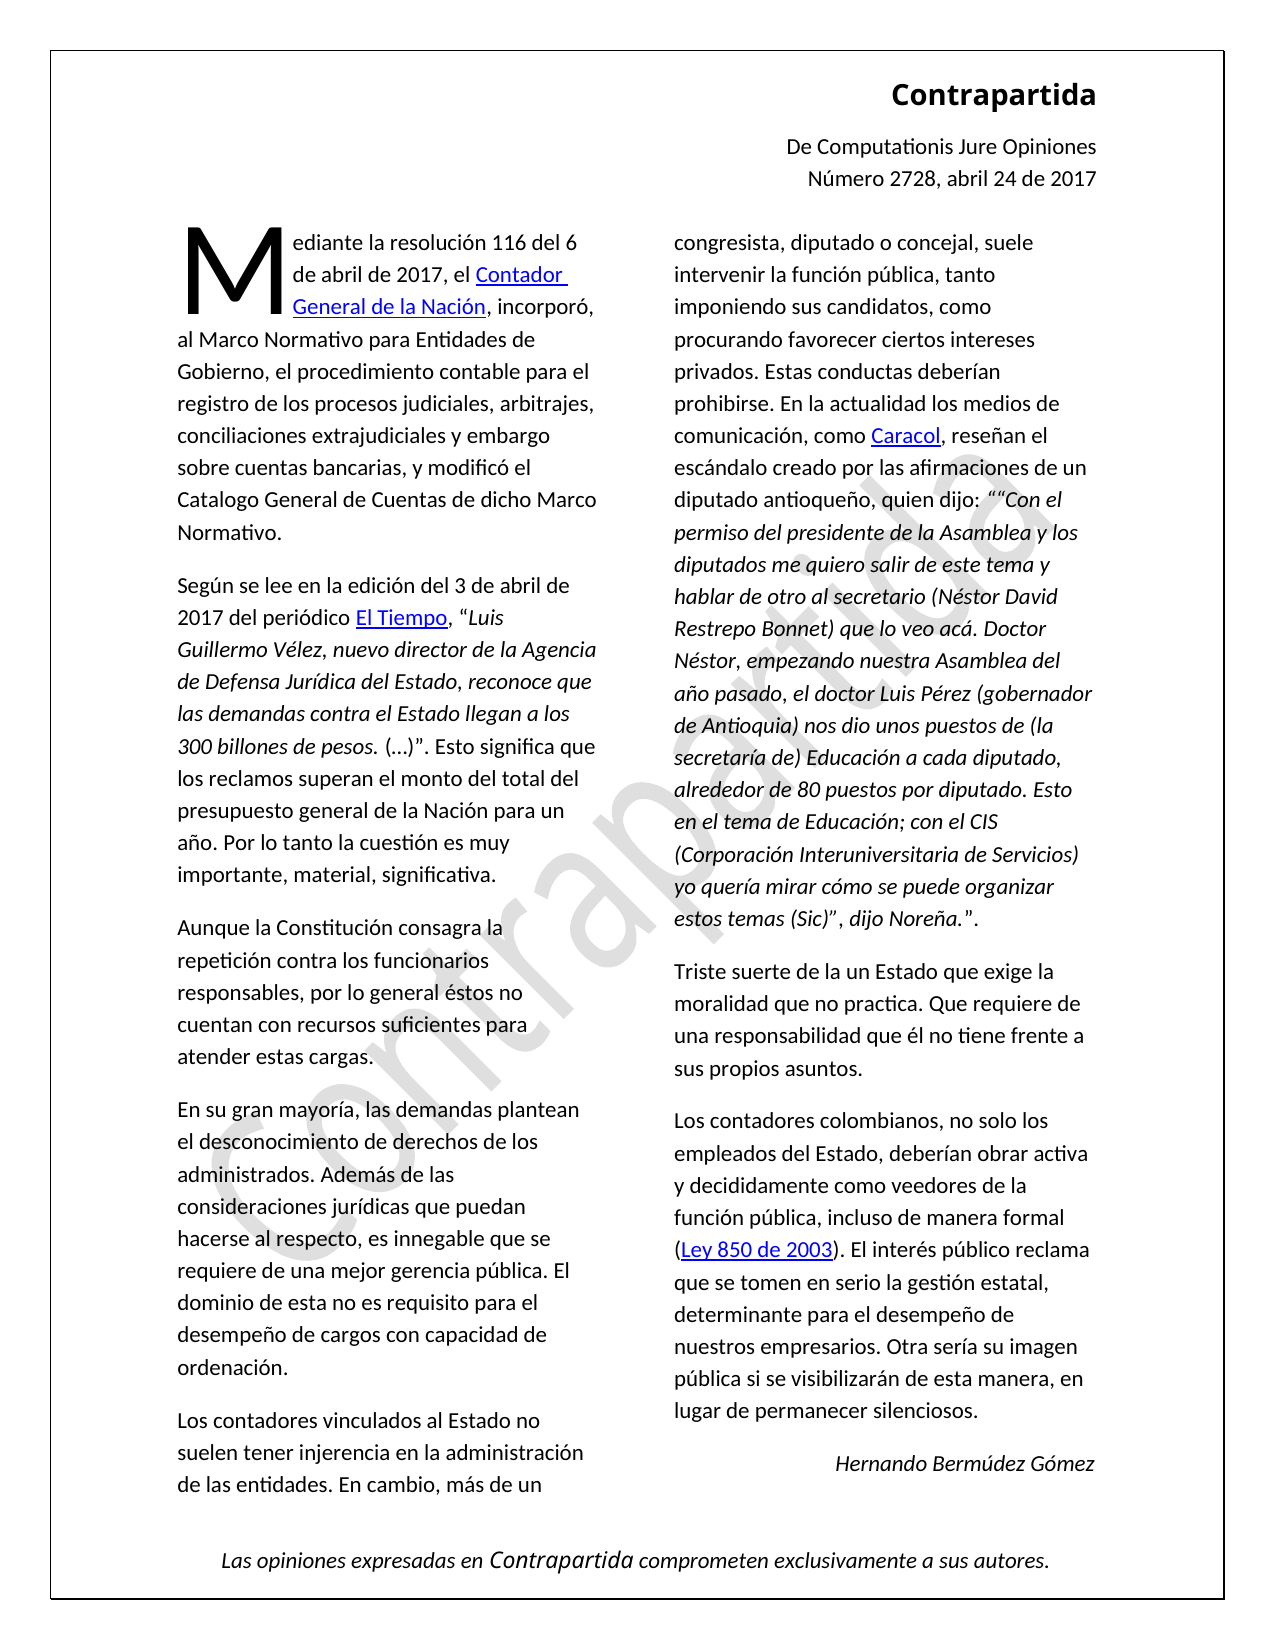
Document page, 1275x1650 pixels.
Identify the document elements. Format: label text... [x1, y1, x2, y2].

text Hernando Bermúdez Gómez [674, 1449, 1097, 1477]
text Aunque la Constitución consagra la repetición contra los funcionarios responsables, por lo general éstos no cuentan con recursos suficientes para atender estas cargas. [177, 913, 600, 1070]
text Según se lee en la edición del 3 de abril de 2017 del periódico El Tiempo, “Luis Guillermo Vélez, nuevo director de la Agencia de Defensa Jurídica del Estado, reconoce que las demandas contra el Estado llegan a los 300 billones de pesos. (…)”. Esto significa que los reclamos superan el monto del total del presupuesto general de la Nación para un año. Por lo tanto la cuestión es muy importante, material, significativa. [177, 571, 600, 888]
text Triste suerte de la un Estado que exige la moralidad que no practica. Que requiere de una responsabilidad que él no tiene frente a sus propios asuntos. [674, 957, 1097, 1082]
text Los contadores colombianos, no solo los empleados del Estado, deberían obrar activa y decididamente como veedores de la función pública, incluso de manera formal (Ley 850 de 2003). El interés público reclama que se tomen en serio la gestión estatal, determinante para el desempeño de nuestros empresarios. Otra sería su imagen pública si se visibilizarán de esta manera, en lugar de permanecer silenciosos. [674, 1107, 1097, 1424]
text En su gran mayoría, las demandas plantean el desconocimiento de derechos de los administrados. Además de las consideraciones jurídicas que puedan hacerse al respecto, es innegable que se requiere de una mejor gerencia pública. El dominio de esta no es requisito para el desempeño de cargos con capacidad de ordenación. [177, 1095, 600, 1381]
text ediante la resolución 116 del 6 de abril de 2017, el Contador General de la Nación, incorporó, al Marco Normativo para Entidades de Gobierno, el procedimiento contable para el registro de los procesos judiciales, arbitrajes, conciliaciones extrajudiciales y embargo sobre cuentas bancarias, y modificó el Catalogo General de Cuentas de dicho Marco Normativo. [177, 228, 600, 546]
text Los contadores vinculados al Estado no suelen tener injerencia en la administración de las entidades. En cambio, más de un congresista, diputado o concejal, suele intervenir la función pública, tanto imponiendo sus candidatos, como procurando favorecer ciertos intereses privados. Estas conductas deberían prohibirse. En la actualidad los medios de comunicación, como Caracol, reseñan el escándalo creado por las afirmaciones de un diputado antioqueño, quien dijo: ““Con el permiso del presidente de la Asamblea y los diputados me quiero salir de este tema y hablar de otro al secretario (Néstor David Restrepo Bonnet) que lo veo acá. Doctor Néstor, empezando nuestra Asamblea del año pasado, el doctor Luis Pérez (gobernador de Antioquia) nos dio unos puestos de (la secretaría de) Educación a cada diputado, alrededor de 80 puestos por diputado. Esto en el tema de Educación; con el CIS (Corporación Interuniversitaria de Servicios) yo quería mirar cómo se puede organizar estos temas (Sic)”, dijo Noreña.”. [674, 228, 1097, 932]
